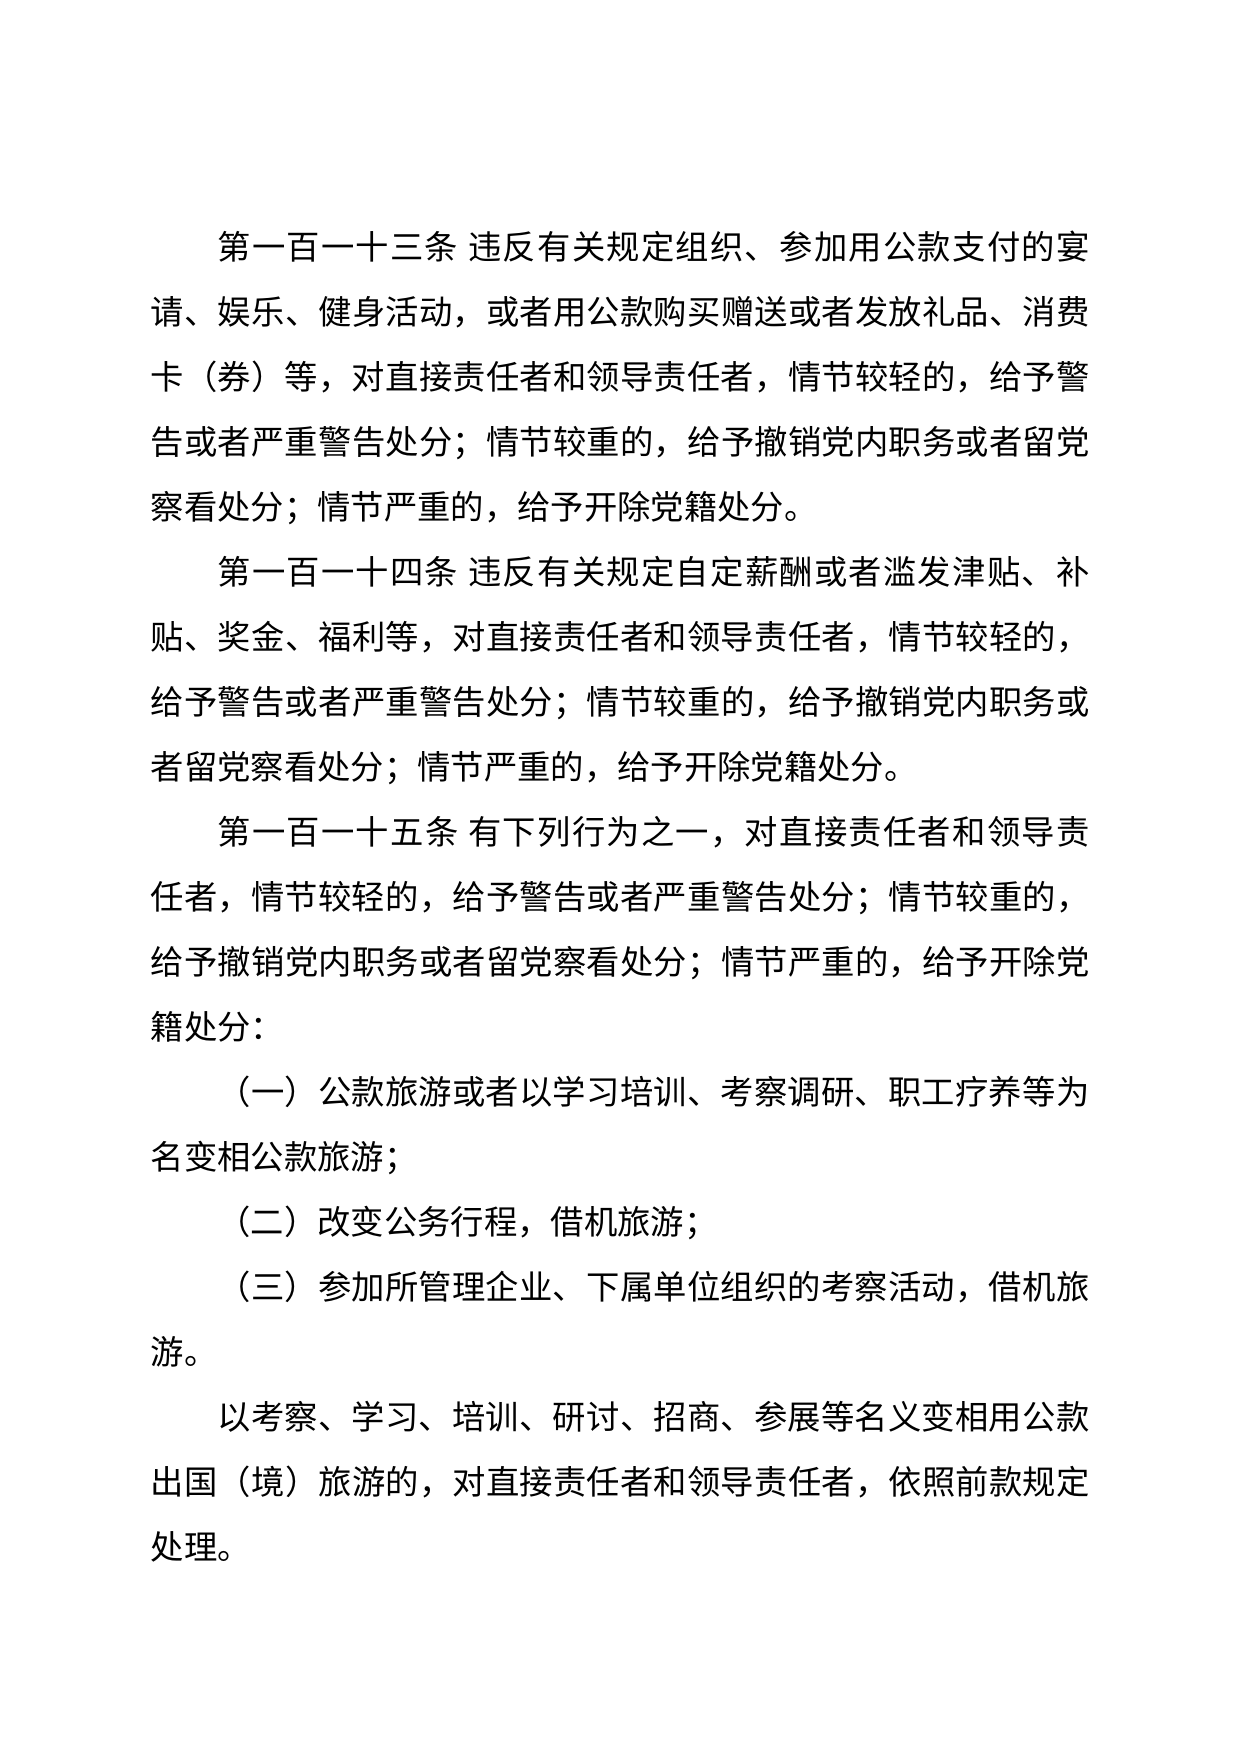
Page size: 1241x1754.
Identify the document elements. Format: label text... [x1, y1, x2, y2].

text （二）改变公务行程，借机旅游； [151, 1187, 1089, 1252]
text 以考察、学习、培训、研讨、招商、参展等名义变相用公款出国（境）旅游的，对直接责任者和领导责任者，依照前款规定处理。 [151, 1382, 1089, 1577]
text 第一百一十五条 有下列行为之一，对直接责任者和领导责任者，情节较轻的，给予警告或者严重警告处分；情节较重的，给予撤销党内职务或者留党察看处分；情节严重的，给予开除党籍处分： [151, 797, 1089, 1057]
text （三）参加所管理企业、下属单位组织的考察活动，借机旅游。 [151, 1252, 1089, 1382]
text 第一百一十四条 违反有关规定自定薪酬或者滥发津贴、补贴、奖金、福利等，对直接责任者和领导责任者，情节较轻的，给予警告或者严重警告处分；情节较重的，给予撤销党内职务或者留党察看处分；情节严重的，给予开除党籍处分。 [151, 537, 1089, 797]
text 第一百一十三条 违反有关规定组织、参加用公款支付的宴请、娱乐、健身活动，或者用公款购买赠送或者发放礼品、消费卡（券）等，对直接责任者和领导责任者，情节较轻的，给予警告或者严重警告处分；情节较重的，给予撤销党内职务或者留党察看处分；情节严重的，给予开除党籍处分。 [151, 212, 1089, 537]
text （一）公款旅游或者以学习培训、考察调研、职工疗养等为名变相公款旅游； [151, 1057, 1089, 1187]
